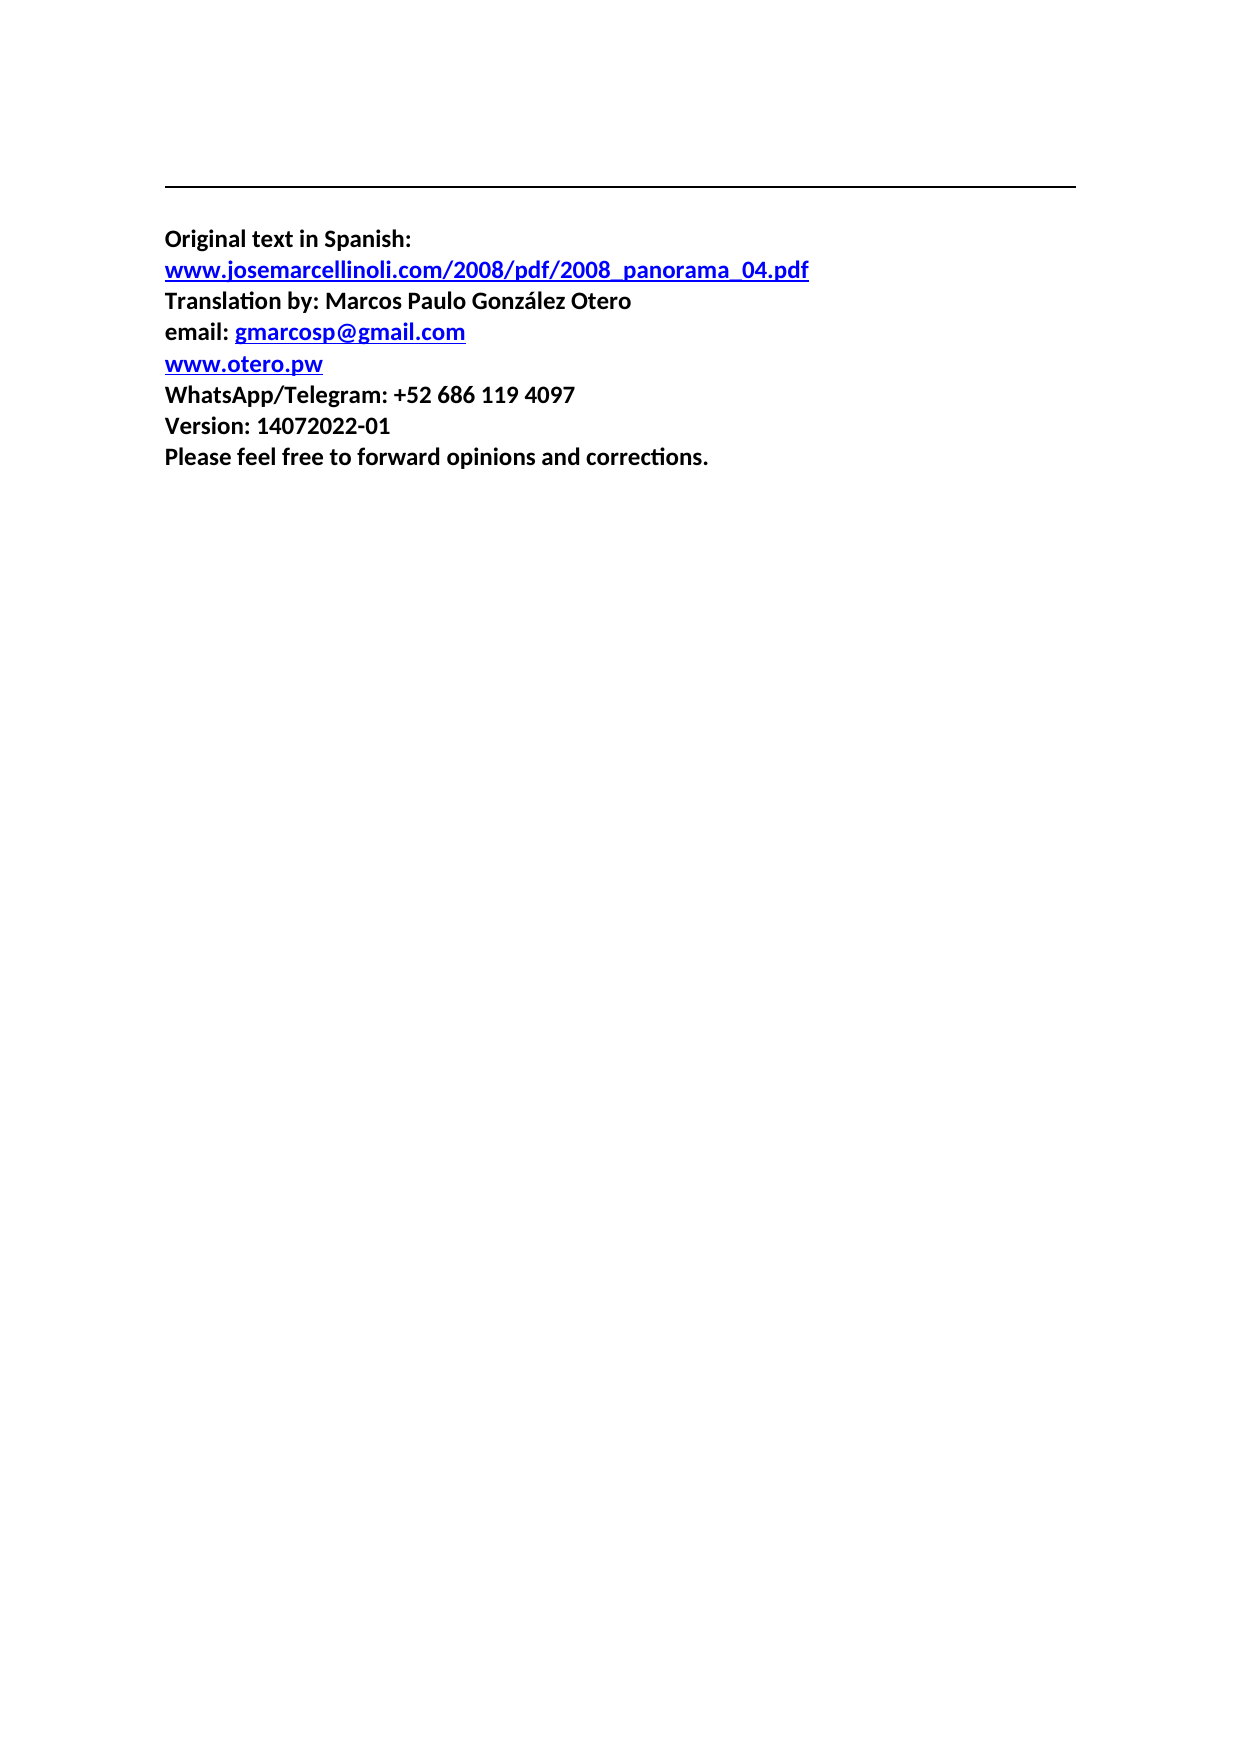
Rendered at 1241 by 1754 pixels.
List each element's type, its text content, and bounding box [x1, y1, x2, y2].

text Original text in Spanish: www.josemarcellinoli.com/2008/pdf/2008_panorama_04.pdf Translation by: Marcos Paulo González Otero email: gmarcosp@gmail.com www.otero.pw WhatsApp/Telegram: +52 686 119 4097 Version: 14072022-01 Please feel free to forward opinions and corrections. [164, 222, 1076, 472]
